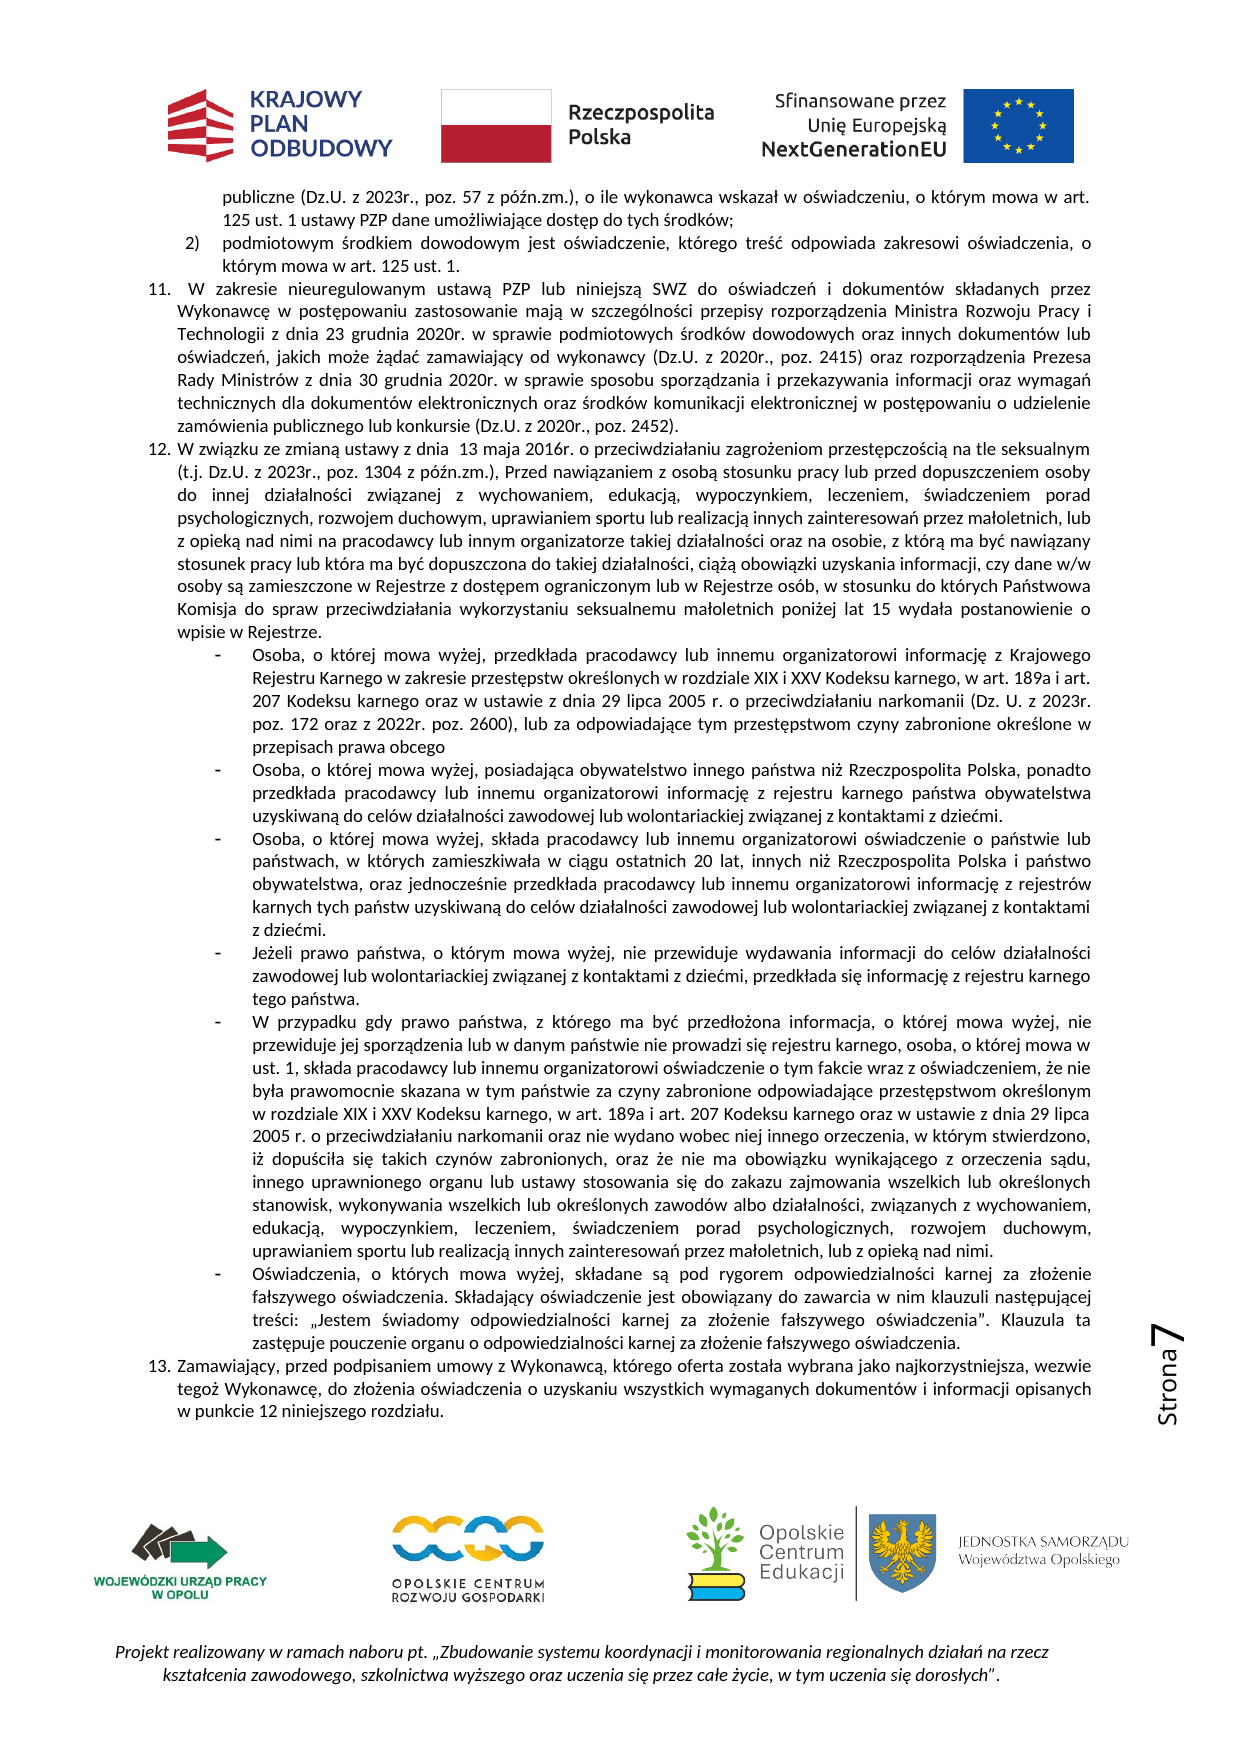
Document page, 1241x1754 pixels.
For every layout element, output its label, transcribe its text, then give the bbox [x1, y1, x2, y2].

list W związku ze zmianą ustawy z dnia 13 maja 2016r. o przeciwdziałaniu zagrożeniom przestępczością na tle seksualnym (t.j. Dz.U. z 2023r., poz. 1304 z późn.zm.), Przed nawiązaniem z osobą stosunku pracy lub przed dopuszczeniem osoby do innej działalności związanej z wychowaniem, edukacją, wypoczynkiem, leczeniem, świadczeniem porad psychologicznych, rozwojem duchowym, uprawianiem sportu lub realizacją innych zainteresowań przez małoletnich, lub z opieką nad nimi na pracodawcy lub innym organizatorze takiej działalności oraz na osobie, z którą ma być nawiązany stosunek pracy lub która ma być dopuszczona do takiej działalności, ciążą obowiązki uzyskania informacji, czy dane w/w osoby są zamieszczone w Rejestrze z dostępem ograniczonym lub w Rejestrze osób, w stosunku do których Państwowa Komisja do spraw przeciwdziałania wykorzystaniu seksualnemu małoletnich poniżej lat 15 wydała postanowienie o wpisie w Rejestrze. [148, 437, 1093, 643]
list Osoba, o której mowa wyżej, składa pracodawcy lub innemu organizatorowi oświadczenie o państwie lub państwach, w których zamieszkiwała w ciągu ostatnich 20 lat, innych niż Rzeczpospolita Polska i państwo obywatelstwa, oraz jednocześnie przedkłada pracodawcy lub innemu organizatorowi informację z rejestrów karnych tych państw uzyskiwaną do celów działalności zawodowej lub wolontariackiej związanej z kontaktami z dziećmi. [214, 827, 1093, 941]
picture [686, 1506, 1129, 1601]
list Osoba, o której mowa wyżej, posiadająca obywatelstwo innego państwa niż Rzeczpospolita Polska, ponadto przedkłada pracodawcy lub innemu organizatorowi informację z rejestru karnego państwa obywatelstwa uzyskiwaną do celów działalności zawodowej lub wolontariackiej związanej z kontaktami z dziećmi. [214, 758, 1093, 827]
picture [147, 66, 1093, 185]
list Zamawiający, przed podpisaniem umowy z Wykonawcą, którego oferta została wybrana jako najkorzystniejsza, wezwie tegoż Wykonawcę, do złożenia oświadczenia o uzyskaniu wszystkich wymaganych dokumentów i informacji opisanych w punkcie 12 niniejszego rozdziału. [148, 1354, 1093, 1422]
picture [89, 1498, 273, 1630]
list W przypadku gdy prawo państwa, z którego ma być przedłożona informacja, o której mowa wyżej, nie przewiduje jej sporządzenia lub w danym państwie nie prowadzi się rejestru karnego, osoba, o której mowa w ust. 1, składa pracodawcy lub innemu organizatorowi oświadczenie o tym fakcie wraz z oświadczeniem, że nie była prawomocnie skazana w tym państwie za czyny zabronione odpowiadające przestępstwom określonym w rozdziale XIX i XXV Kodeksu karnego, w art. 189a i art. 207 Kodeksu karnego oraz w ustawie z dnia 29 lipca 2005 r. o przeciwdziałaniu narkomanii oraz nie wydano wobec niej innego orzeczenia, w którym stwierdzono, iż dopuściła się takich czynów zabronionych, oraz że nie ma obowiązku wynikającego z orzeczenia sądu, innego uprawnionego organu lub ustawy stosowania się do zakazu zajmowania wszelkich lub określonych stanowisk, wykonywania wszelkich lub określonych zawodów albo działalności, związanych z wychowaniem, edukacją, wypoczynkiem, leczeniem, świadczeniem porad psychologicznych, rozwojem duchowym, uprawianiem sportu lub realizacją innych zainteresowań przez małoletnich, lub z opieką nad nimi. [214, 1010, 1093, 1262]
list Osoba, o której mowa wyżej, przedkłada pracodawcy lub innemu organizatorowi informację z Krajowego Rejestru Karnego w zakresie przestępstw określonych w rozdziale XIX i XXV Kodeksu karnego, w art. 189a i art. 207 Kodeksu karnego oraz w ustawie z dnia 29 lipca 2005 r. o przeciwdziałaniu narkomanii (Dz. U. z 2023r. poz. 172 oraz z 2022r. poz. 2600), lub za odpowiadające tym przestępstwom czyny zabronione określone w przepisach prawa obcego [214, 643, 1093, 758]
list Oświadczenia, o których mowa wyżej, składane są pod rygorem odpowiedzialności karnej za złożenie fałszywego oświadczenia. Składający oświadczenie jest obowiązany do zawarcia w nim klauzuli następującej treści: „Jestem świadomy odpowiedzialności karnej za złożenie fałszywego oświadczenia”. Klauzula ta zastępuje pouczenie organu o odpowiedzialności karnej za złożenie fałszywego oświadczenia. [214, 1262, 1093, 1354]
picture [384, 1509, 552, 1615]
list Jeżeli prawo państwa, o którym mowa wyżej, nie przewiduje wydawania informacji do celów działalności zawodowej lub wolontariackiej związanej z kontaktami z dziećmi, przedkłada się informację z rejestru karnego tego państwa. [214, 941, 1093, 1010]
list W zakresie nieuregulowanym ustawą PZP lub niniejszą SWZ do oświadczeń i dokumentów składanych przez Wykonawcę w postępowaniu zastosowanie mają w szczególności przepisy rozporządzenia Ministra Rozwoju Pracy i Technologii z dnia 23 grudnia 2020r. w sprawie podmiotowych środków dowodowych oraz innych dokumentów lub oświadczeń, jakich może żądać zamawiający od wykonawcy (Dz.U. z 2020r., poz. 2415) oraz rozporządzenia Prezesa Rady Ministrów z dnia 30 grudnia 2020r. w sprawie sposobu sporządzania i przekazywania informacji oraz wymagań technicznych dla dokumentów elektronicznych oraz środków komunikacji elektronicznej w postępowaniu o udzielenie zamówienia publicznego lub konkursie (Dz.U. z 2020r., poz. 2452). [148, 277, 1093, 437]
list podmiotowym środkiem dowodowym jest oświadczenie, którego treść odpowiada zakresowi oświadczenia, o którym mowa w art. 125 ust. 1. [185, 231, 1093, 277]
